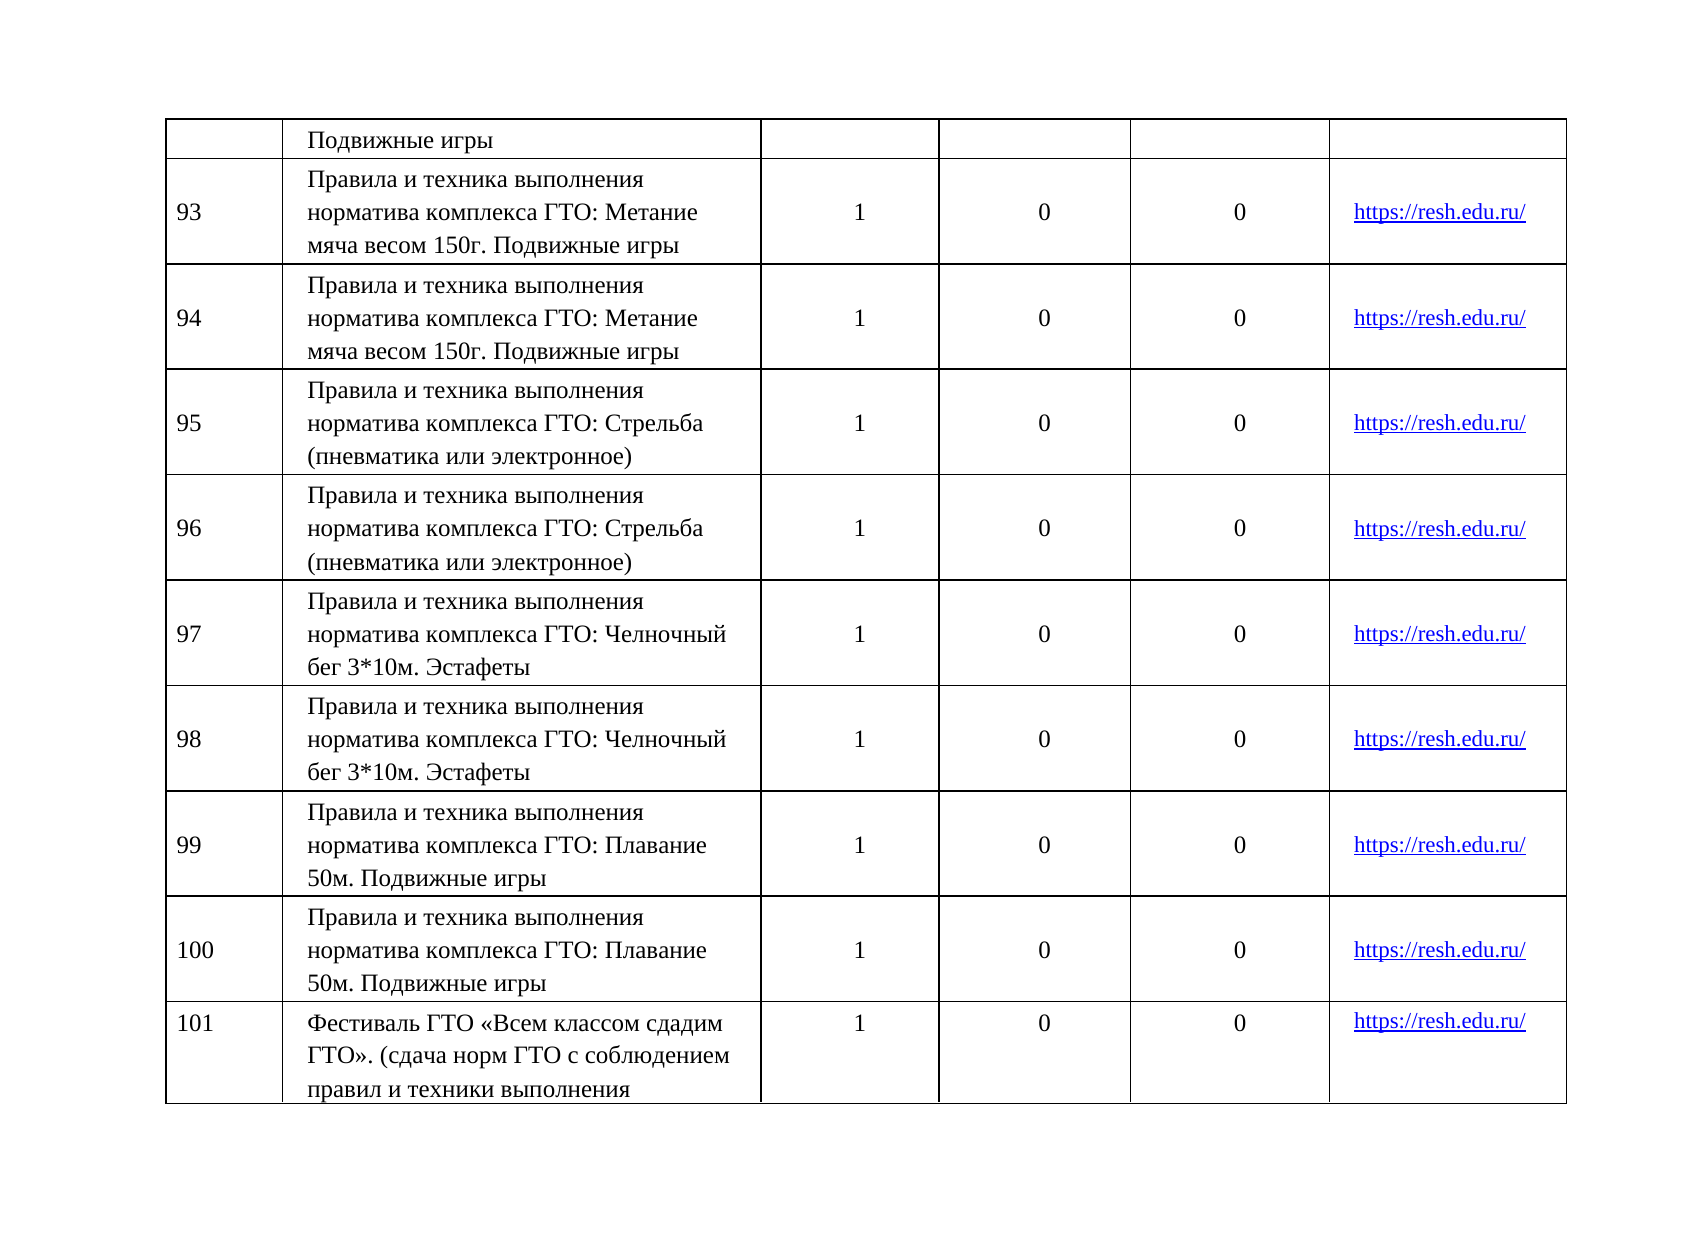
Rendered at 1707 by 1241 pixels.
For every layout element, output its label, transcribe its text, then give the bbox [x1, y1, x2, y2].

table_cell 1 [762, 120, 938, 157]
table_cell 1 [762, 686, 938, 790]
table_cell 99 [167, 792, 282, 895]
table_cell https://resh.edu.ru/ [1330, 159, 1566, 263]
table_cell 1 [762, 897, 938, 1001]
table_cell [1330, 120, 1566, 157]
table_cell https://resh.edu.ru/ [1330, 897, 1566, 1001]
table_cell 0 [940, 370, 1130, 474]
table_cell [283, 1002, 760, 1102]
table_cell 1 [762, 792, 938, 895]
table_cell 0 [1131, 1002, 1329, 1102]
table_cell 98 [167, 686, 282, 790]
table_cell 0 [940, 686, 1130, 790]
table_cell Правила и техника выполнения норматива комплекса ГТО: Метание мяча весом 150г. Подвижные игры [283, 159, 760, 263]
table_cell 1 [762, 265, 938, 368]
table_cell 94 [167, 265, 282, 368]
table_cell 0 [940, 897, 1130, 1001]
table_cell 93 [167, 159, 282, 263]
table_cell 0 [1131, 120, 1329, 157]
table_cell 1 [762, 159, 938, 263]
table_cell 0 [1131, 792, 1329, 895]
table_cell 97 [167, 581, 282, 684]
table_cell 0 [940, 120, 1130, 157]
table_cell 0 [1131, 159, 1329, 263]
table_cell 0 [940, 265, 1130, 368]
table_cell 0 [940, 475, 1130, 579]
table_cell 0 [940, 159, 1130, 263]
table_cell https://resh.edu.ru/ [1330, 581, 1566, 684]
table_cell 92 [167, 120, 282, 157]
table_cell Правила и техника выполнения норматива комплекса ГТО: Стрельба (пневматика или электронное) [283, 475, 760, 579]
table_cell Правила и техника выполнения норматива комплекса ГТО: Плавание 50м. Подвижные игры [283, 792, 760, 895]
table_cell 1 [762, 475, 938, 579]
table_cell 0 [1131, 581, 1329, 684]
table_cell 0 [1131, 370, 1329, 474]
table_cell https://resh.edu.ru/ [1330, 370, 1566, 474]
table_cell 0 [1131, 686, 1329, 790]
table_cell Правила и техника выполнения норматива комплекса ГТО: Стрельба (пневматика или электронное) [283, 370, 760, 474]
table_cell 0 [940, 581, 1130, 684]
table_cell 0 [1131, 897, 1329, 1001]
table_cell Правила и техника выполнения норматива комплекса ГТО: Плавание 50м. Подвижные игры [283, 897, 760, 1001]
table_cell 100 [167, 897, 282, 1001]
table_cell https://resh.edu.ru/ [1330, 475, 1566, 579]
table_cell 95 [167, 370, 282, 474]
table_cell Правила и техника выполнения норматива комплекса ГТО: Челночный бег 3*10м. Эстафеты [283, 581, 760, 684]
table_cell 0 [940, 1002, 1130, 1102]
table_cell 0 [940, 792, 1130, 895]
table_cell https://resh.edu.ru/ [1330, 792, 1566, 895]
table_cell 1 [762, 370, 938, 474]
table_cell 0 [1131, 475, 1329, 579]
table_cell https://resh.edu.ru/ [1330, 686, 1566, 790]
table_cell https://resh.edu.ru/ [1330, 265, 1566, 368]
table_cell 101 [167, 1002, 282, 1102]
table_cell Правила и техника выполнения норматива комплекса ГТО: Челночный бег 3*10м. Эстафеты [283, 686, 760, 790]
table_cell 96 [167, 475, 282, 579]
table_cell 1 [762, 1002, 938, 1102]
table_cell Правила и техника выполнения норматива комплекса ГТО: Метание мяча весом 150г. Подвижные игры [283, 265, 760, 368]
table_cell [1330, 1002, 1566, 1102]
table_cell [283, 120, 760, 157]
table_cell 1 [762, 581, 938, 684]
table_cell 0 [1131, 265, 1329, 368]
